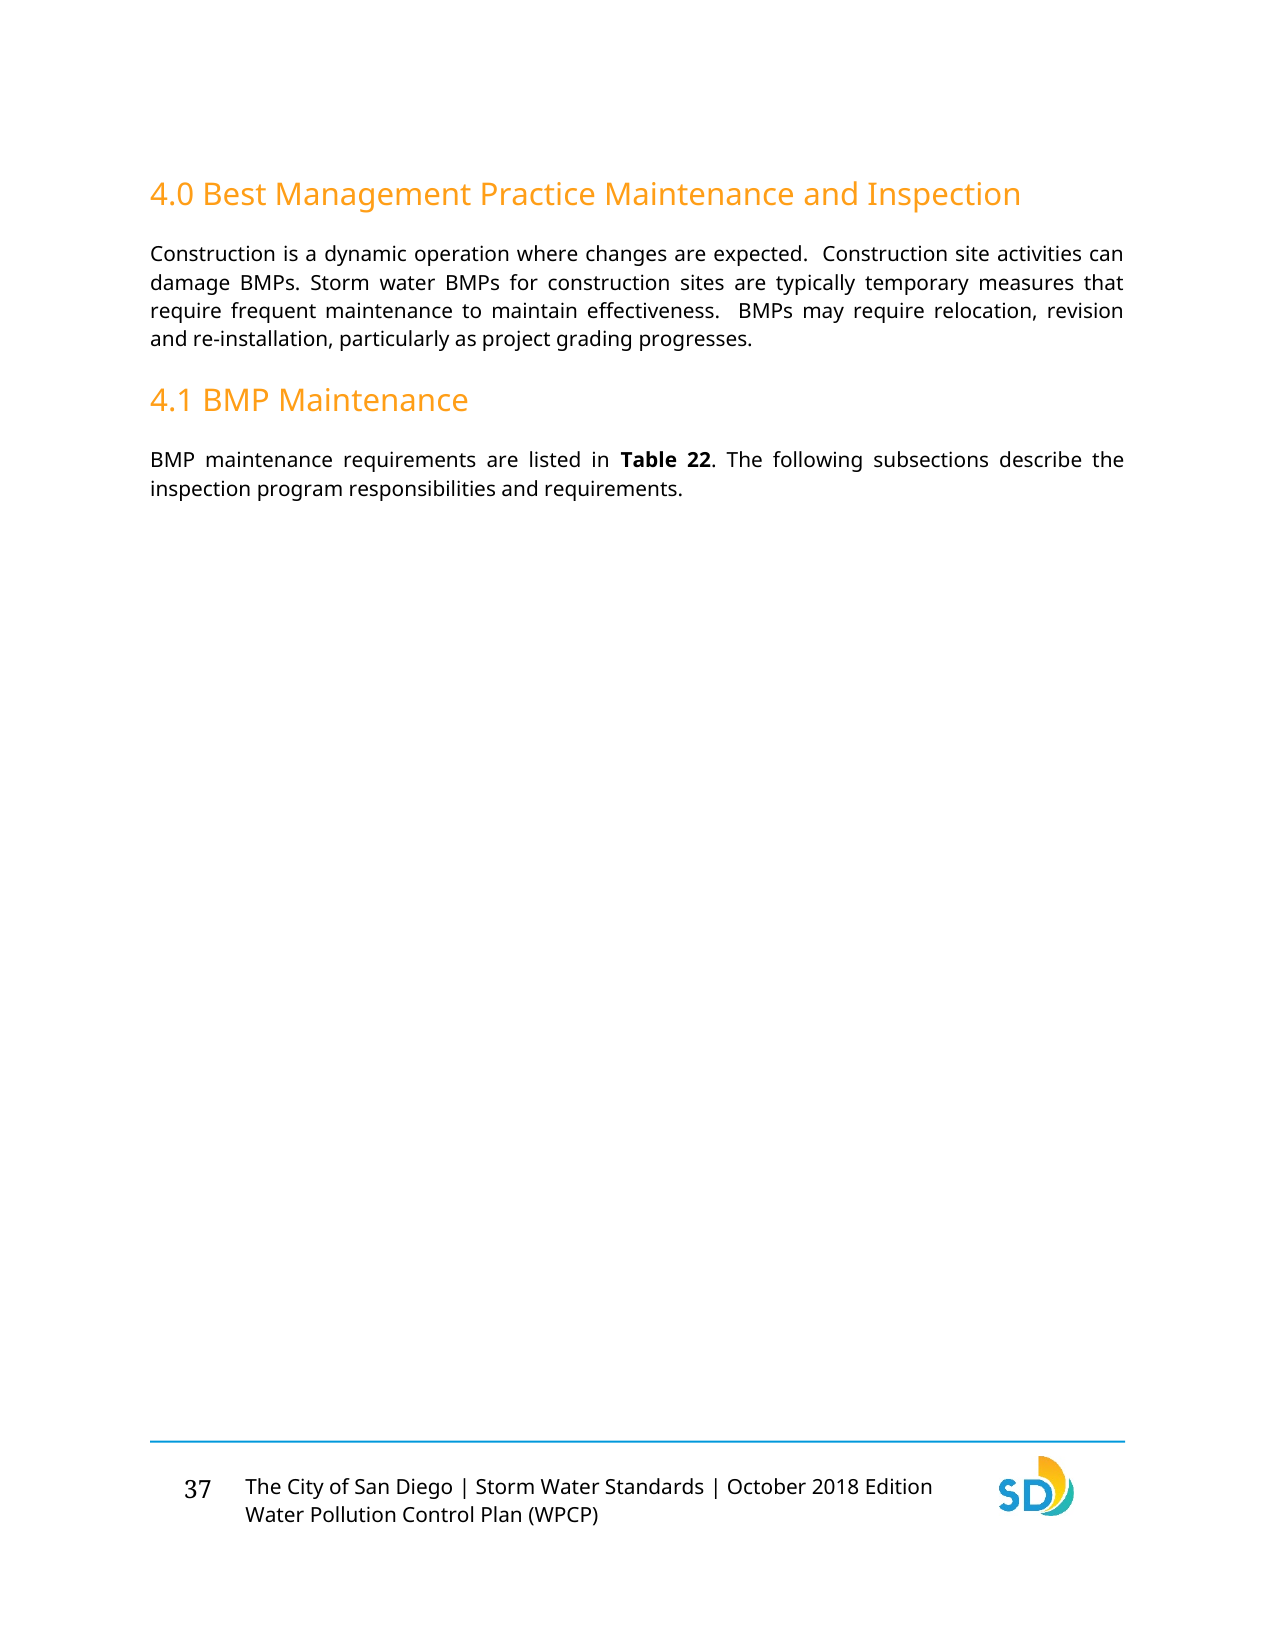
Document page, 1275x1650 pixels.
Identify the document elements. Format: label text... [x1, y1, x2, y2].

text BMP maintenance requirements are listed in Table 22. The following subsections describe the inspection program responsibilities and requirements. [150, 446, 1125, 502]
subtitle 4.0 Best Management Practice Maintenance and Inspection [150, 172, 1125, 214]
text Construction is a dynamic operation where changes are expected. Construction site activities can damage BMPs. Storm water BMPs for construction sites are typically temporary measures that require frequent maintenance to maintain effectiveness. BMPs may require relocation, revision and re-installation, particularly as project grading progresses. [150, 239, 1125, 353]
picture [998, 1456, 1074, 1516]
subtitle 4.1 BMP Maintenance [150, 378, 1125, 421]
